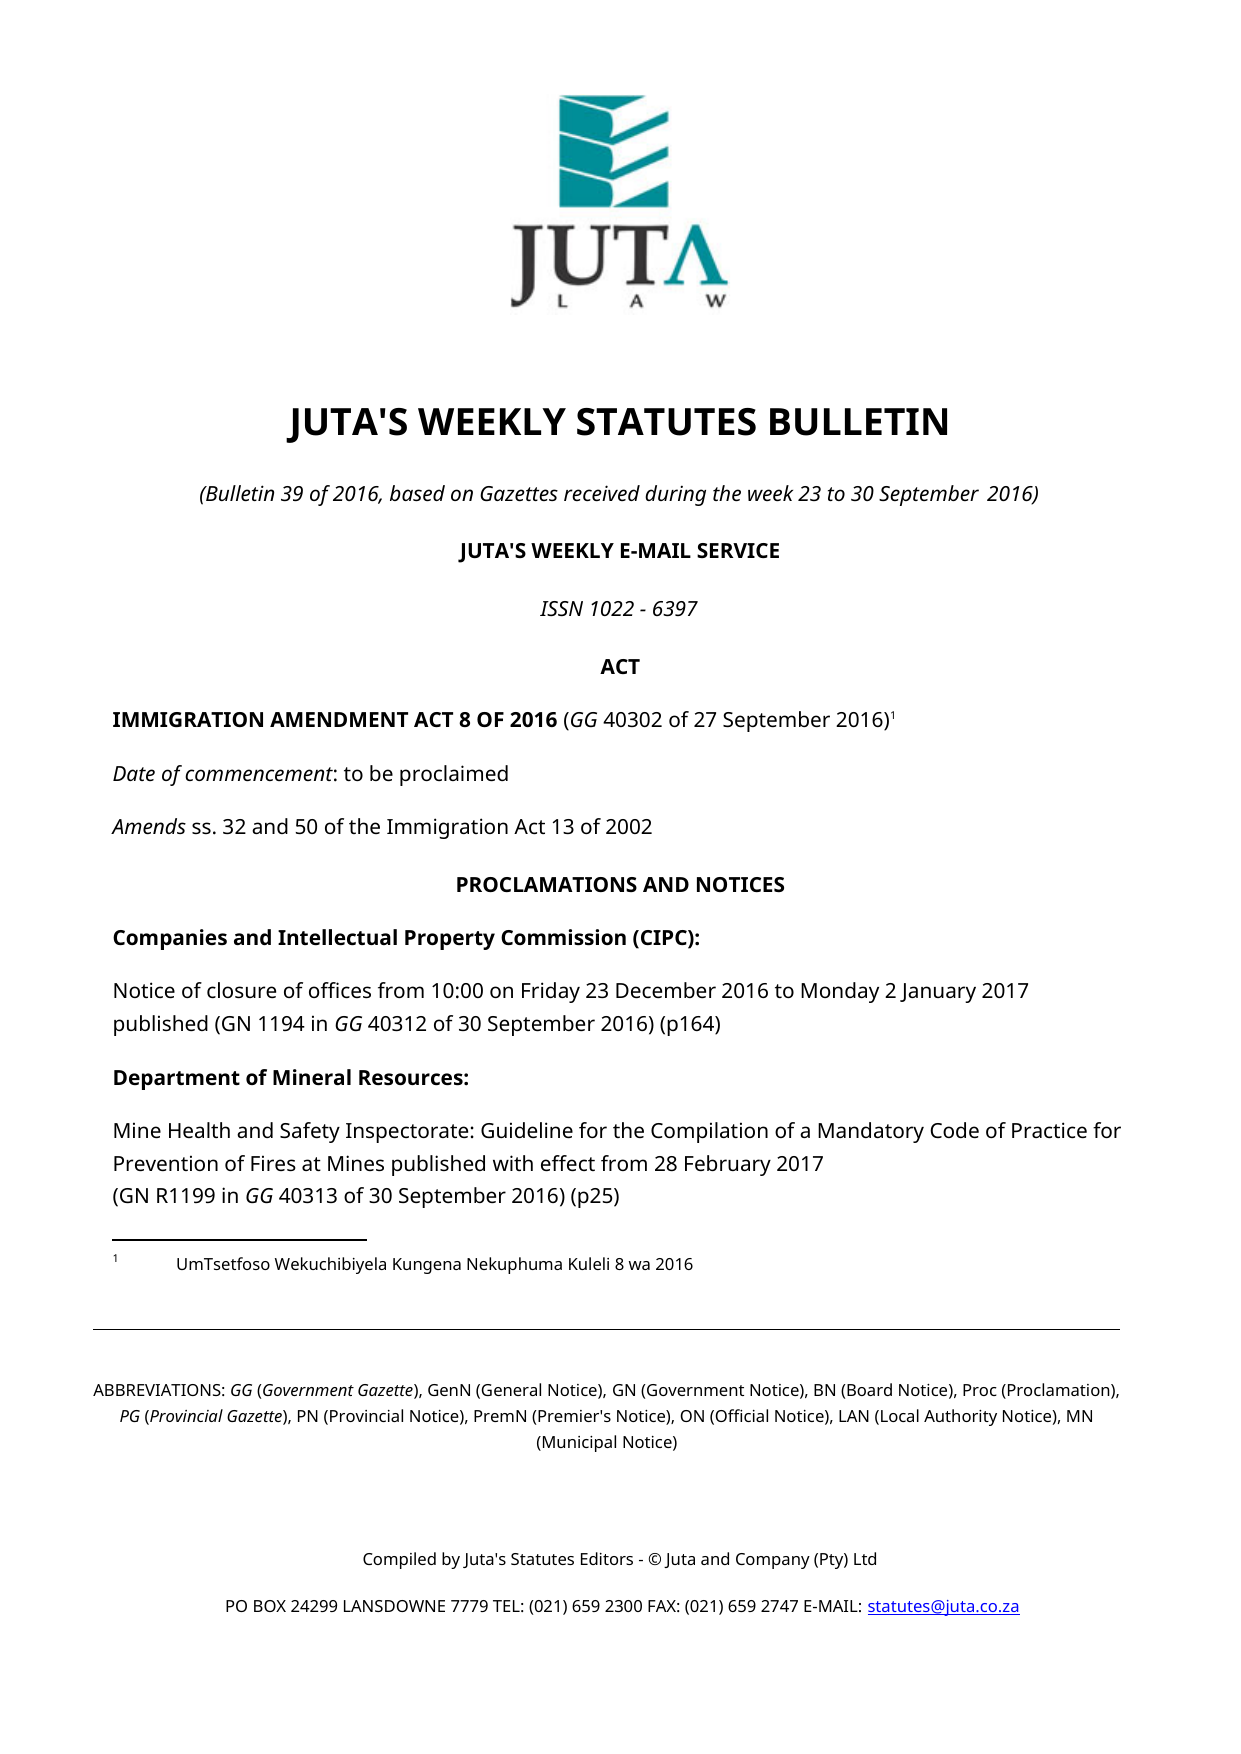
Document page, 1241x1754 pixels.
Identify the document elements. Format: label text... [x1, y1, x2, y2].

text Department of Mineral Resources: [112, 1063, 1128, 1091]
text Date of commencement: to be proclaimed [112, 759, 1128, 787]
text Mine Health and Safety Inspectorate: Guideline for the Compilation of a Mandatory Code of Practice for Prevention of Fires at Mines published with effect from 28 February 2017 (GN R1199 in GG 40313 of 30 September 2016) (p25) [112, 1116, 1128, 1210]
text ISSN 1022 - 6397 [112, 594, 1128, 623]
text ACT [112, 652, 1128, 680]
text Companies and Intellectual Property Commission (CIPC): [112, 923, 1128, 952]
subtitle JUTA'S WEEKLY STATUTES BULLETIN [112, 395, 1128, 446]
text IMMIGRATION AMENDMENT ACT 8 OF 2016 (GG 40302 of 27 September 2016) [112, 705, 1128, 734]
text Notice of closure of offices from 10:00 on Friday 23 December 2016 to Monday 2 January 2017 published (GN 1194 in GG 40312 of 30 September 2016) (p164) [112, 977, 1128, 1038]
text (Bulletin 39 of 2016, based on Gazettes received during the week 23 to 30 September 2016) [112, 479, 1128, 507]
text JUTA'S WEEKLY E-MAIL SERVICE [112, 537, 1128, 565]
picture [510, 94, 730, 315]
text Amends ss. 32 and 50 of the Immigration Act 13 of 2002 [112, 812, 1128, 841]
text PROCLAMATIONS AND NOTICES [112, 870, 1128, 898]
